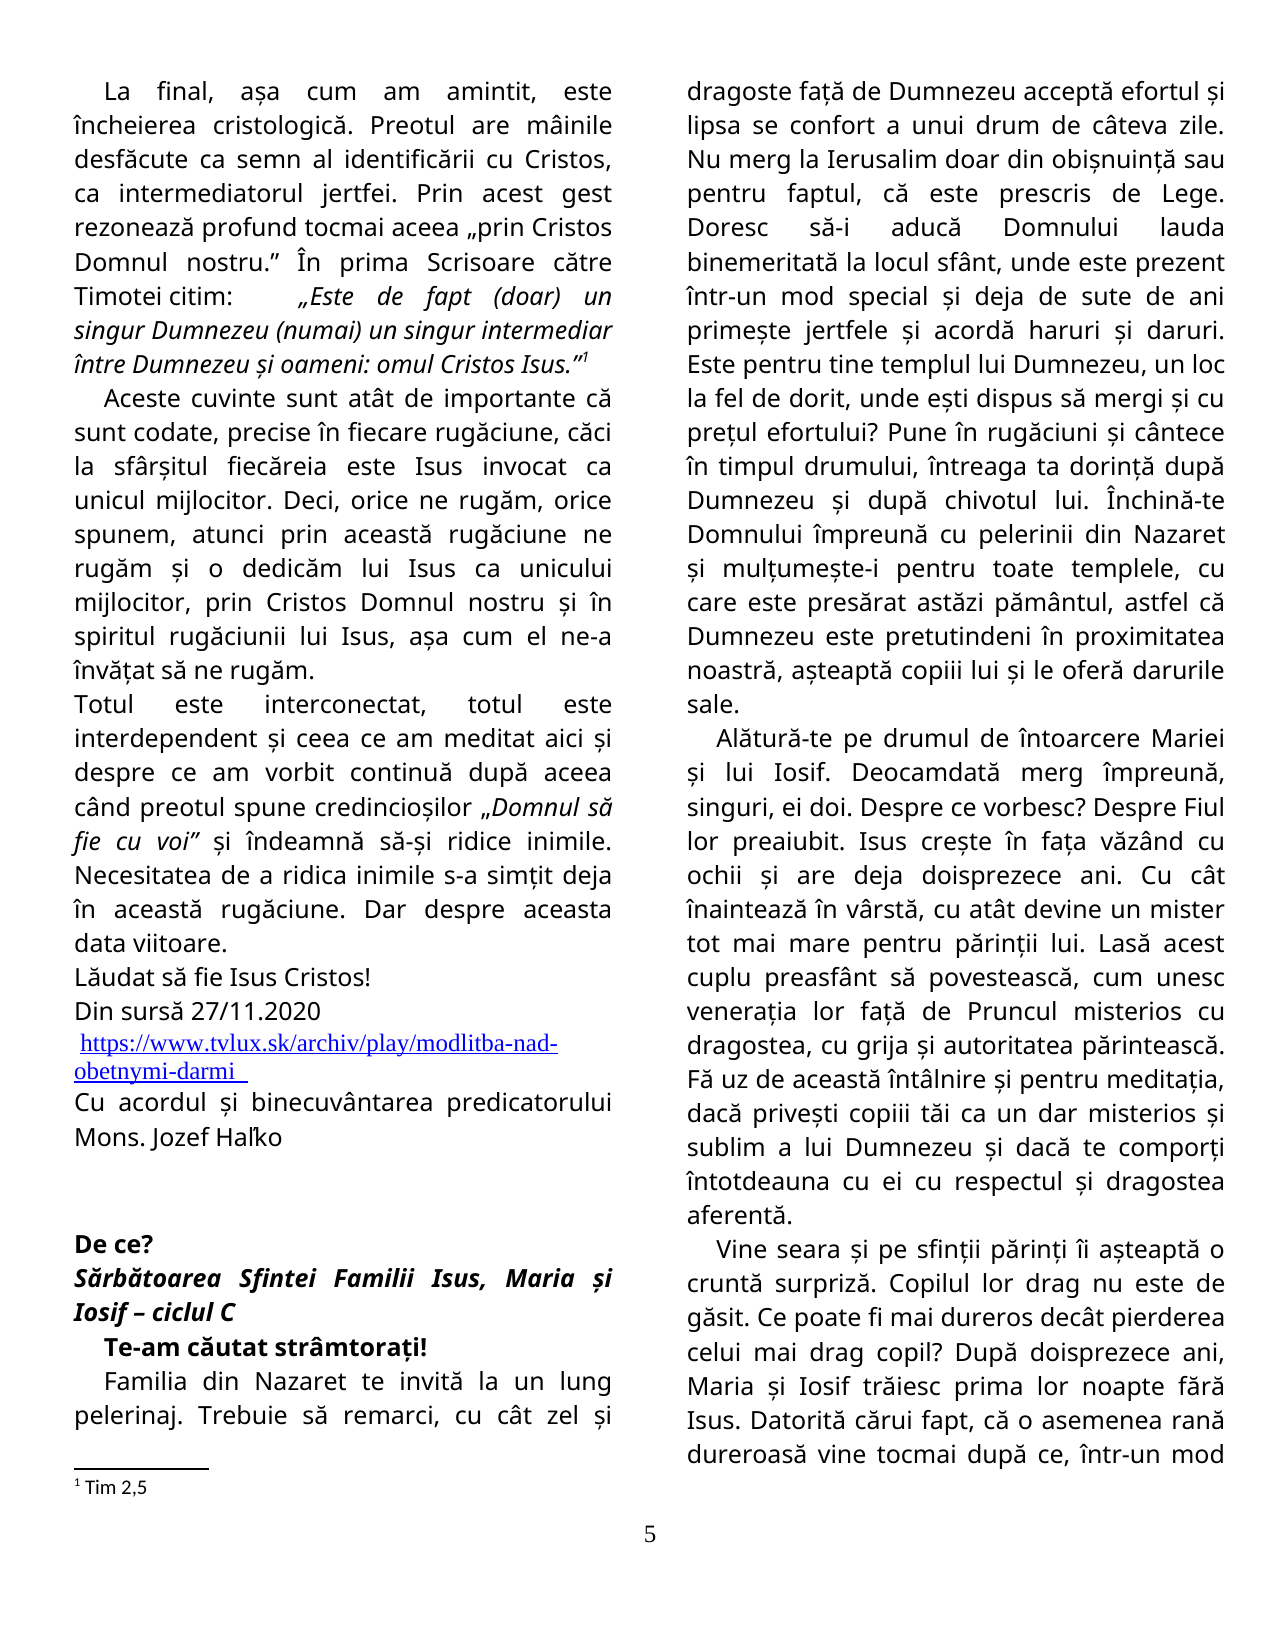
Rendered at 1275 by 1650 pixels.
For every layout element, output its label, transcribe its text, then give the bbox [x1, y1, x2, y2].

text Aceste cuvinte sunt atât de importante că sunt codate, precise în fiecare rugăciune, căci la sfârșitul fiecăreia este Isus invocat ca unicul mijlocitor. Deci, orice ne rugăm, orice spunem, atunci prin această rugăciune ne rugăm și o dedicăm lui Isus ca unicului mijlocitor, prin Cristos Domnul nostru și în spiritul rugăciunii lui Isus, așa cum el ne-a învățat să ne rugăm. [74, 380, 613, 687]
text Totul este interconectat, totul este interdependent și ceea ce am meditat aici și despre ce am vorbit continuă după aceea când preotul spune credincioșilor „Domnul să fie cu voi” și îndeamnă să-și ridice inimile. Necesitatea de a ridica inimile s-a simțit deja în această rugăciune. Dar despre aceasta data viitoare. [74, 687, 613, 959]
text Familia din Nazaret te invită la un lung pelerinaj. Trebuie să remarci, cu cât zel și dragoste față de Dumnezeu acceptă efortul și lipsa se confort a unui drum de câteva zile. Nu merg la Ierusalim doar din obișnuință sau pentru faptul, că este prescris de Lege. Doresc să-i aducă Domnului lauda binemeritată la locul sfânt, unde este prezent într-un mod special și deja de sute de ani primește jertfele și acordă haruri și daruri. Este pentru tine templul lui Dumnezeu, un loc la fel de dorit, unde ești dispus să mergi și cu prețul efortului? Pune în rugăciuni și cântece în timpul drumului, întreaga ta dorință după Dumnezeu și după chivotul lui. Închină-te Domnului împreună cu pelerinii din Nazaret și mulțumește-i pentru toate templele, cu care este presărat astăzi pământul, astfel că Dumnezeu este pretutindeni în proximitatea noastră, așteaptă copiii lui și le oferă darurile sale. [687, 74, 1226, 721]
text Cu acordul și binecuvântarea predicatorului Mons. Jozef Haľko [74, 1085, 613, 1153]
text La final, așa cum am amintit, este încheierea cristologică. Preotul are mâinile desfăcute ca semn al identificării cu Cristos, ca intermediatorul jertfei. Prin acest gest rezonează profund tocmai aceea „prin Cristos Domnul nostru.” În prima Scrisoare către Timotei citim: „Este de fapt (doar) un singur Dumnezeu (numai) un singur intermediar între Dumnezeu și oameni: omul Cristos Isus.” [74, 74, 613, 380]
text De ce? [74, 1227, 613, 1261]
text Alătură-te pe drumul de întoarcere Mariei și lui Iosif. Deocamdată merg împreună, singuri, ei doi. Despre ce vorbesc? Despre Fiul lor preaiubit. Isus crește în fața văzând cu ochii și are deja doisprezece ani. Cu cât înaintează în vârstă, cu atât devine un mister tot mai mare pentru părinții lui. Lasă acest cuplu preasfânt să povestească, cum unesc venerația lor față de Pruncul misterios cu dragostea, cu grija și autoritatea părintească. Fă uz de această întâlnire și pentru meditația, dacă privești copiii tăi ca un dar misterios și sublim a lui Dumnezeu și dacă te comporți întotdeauna cu ei cu respectul și dragostea aferentă. [687, 721, 1226, 1232]
text Te-am căutat strâmtorați! [74, 1329, 613, 1363]
text https://www.tvlux.sk/archiv/play/modlitba-nad-obetnymi-darmi [74, 1028, 613, 1085]
text Sărbătoarea Sfintei Familii Isus, Maria și Iosif – ciclul C [74, 1261, 613, 1329]
text Lăudat să fie Isus Cristos! [74, 959, 613, 993]
text Din sursă 27/11.2020 [74, 993, 613, 1028]
